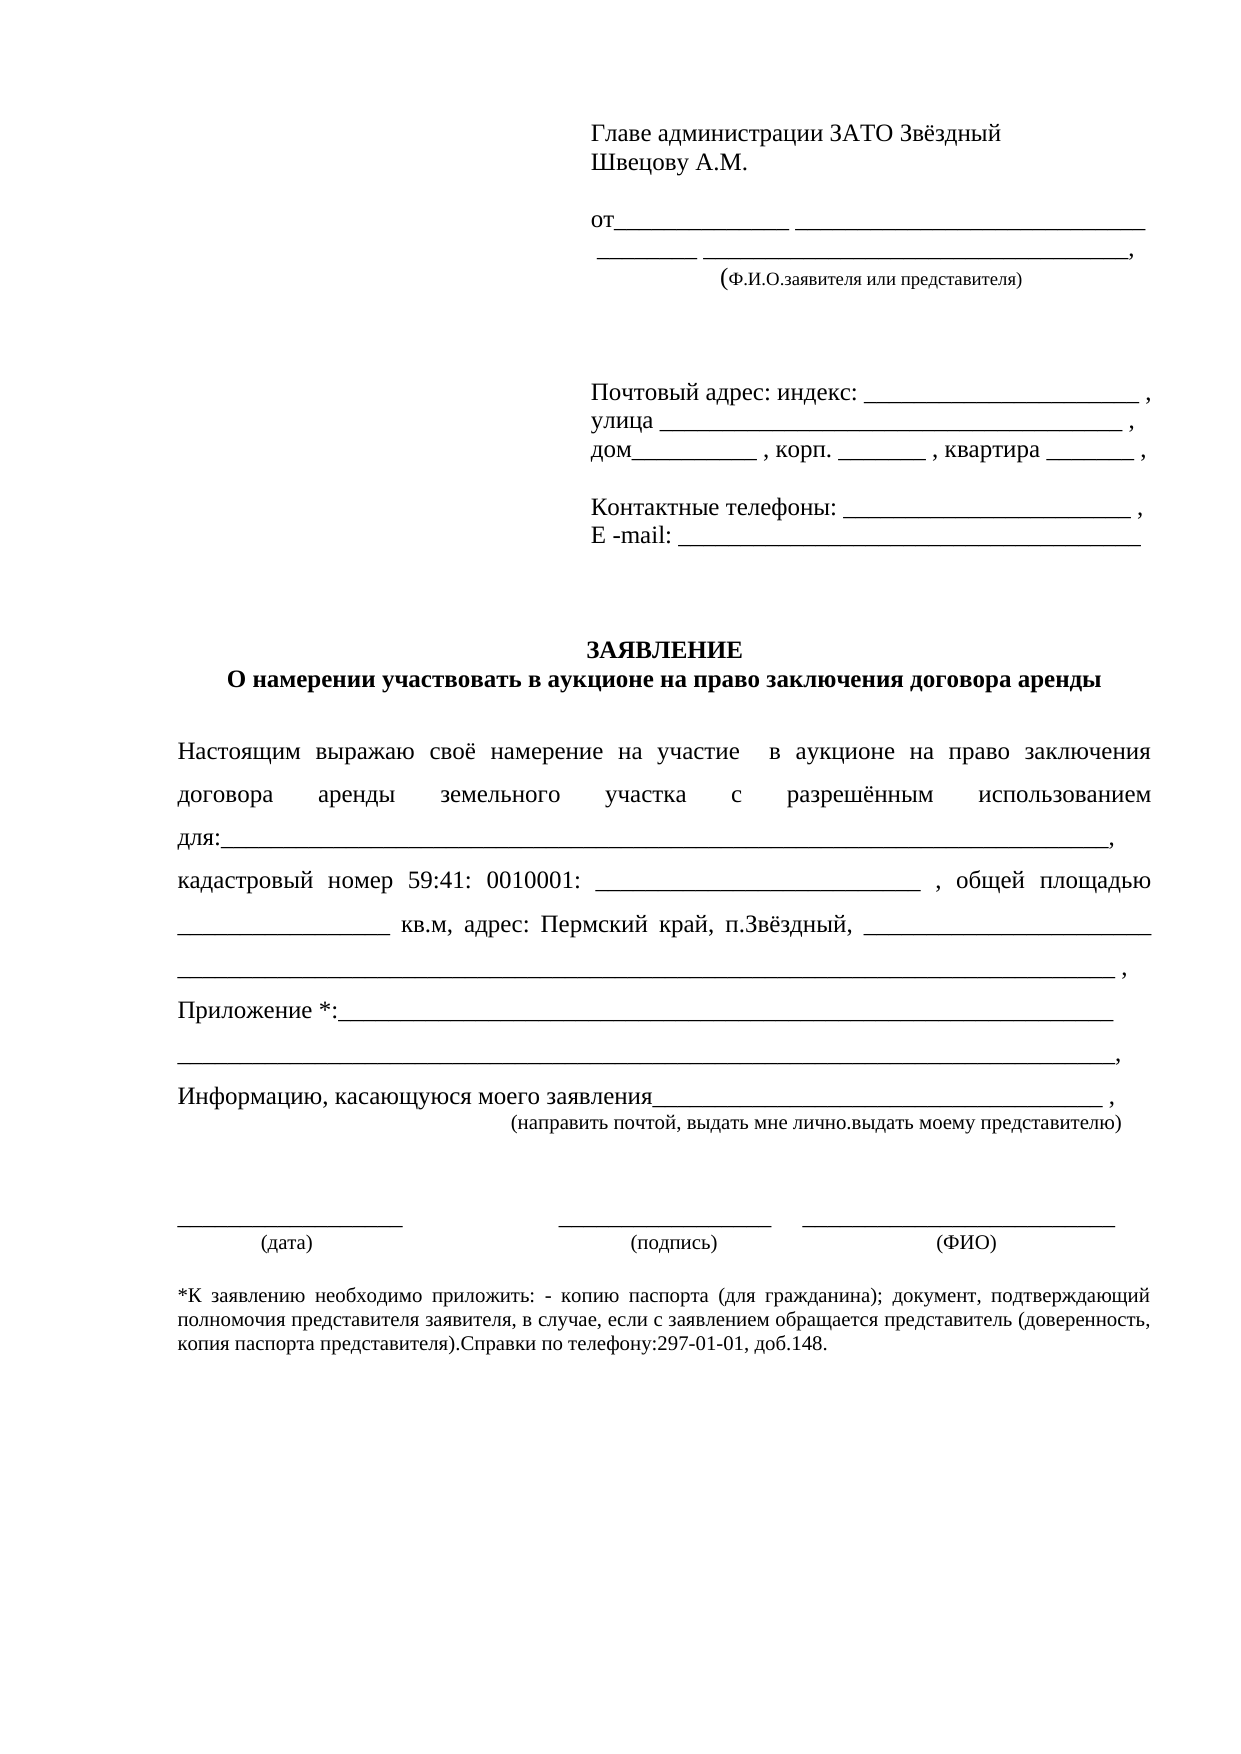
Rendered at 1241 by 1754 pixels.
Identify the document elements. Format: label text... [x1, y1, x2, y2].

text Контактные телефоны: _______________________ , [177, 492, 1152, 521]
text Приложение *:______________________________________________________________ [177, 995, 1152, 1024]
text Информацию, касающуюся моего заявления____________________________________ , [177, 1081, 1152, 1110]
text кадастровый номер 59:41: 0010001: __________________________ , общей площадью _________________ кв.м, адрес: Пермский край, п.Звёздный, _______________________ ___________________________________________________________________________ , [177, 866, 1152, 981]
text дом__________ , корп. _______ , квартира _______ , [177, 434, 1152, 463]
text ________ __________________________________, [177, 233, 1152, 262]
text *К заявлению необходимо приложить: - копию паспорта (для гражданина); документ, подтверждающий полномочия представителя заявителя, в случае, если с заявлением обращается представитель (доверенность, копия паспорта представителя).Справки по телефону:297-01-01, доб.148. [177, 1283, 1152, 1355]
text улица _____________________________________ , [177, 406, 1152, 434]
text ЗАЯВЛЕНИЕ [177, 636, 1152, 664]
text Швецову А.М. [177, 147, 1152, 176]
text (направить почтой, выдать мне лично.выдать моему представителю) [177, 1110, 1152, 1134]
text Главе администрации ЗАТО Звёздный [591, 118, 1152, 147]
text E -mail: _____________________________________ [177, 521, 1152, 549]
text ___________________________________________________________________________, [177, 1038, 1152, 1067]
text О намерении участвовать в аукционе на право заключения договора аренды [177, 664, 1152, 693]
text (дата) (подпись) (ФИО) [177, 1230, 1152, 1254]
text Настоящим выражаю своё намерение на участие в аукционе на право заключения договора аренды земельного участка с разрешённым использованием для:_______________________________________________________________________, [177, 736, 1152, 851]
text __________________ _________________ _________________________ [177, 1201, 1152, 1230]
text от______________ ____________________________ [177, 204, 1152, 233]
text Почтовый адрес: индекс: ______________________ , [177, 377, 1152, 406]
text (Ф.И.О.заявителя или представителя) [177, 262, 1152, 291]
